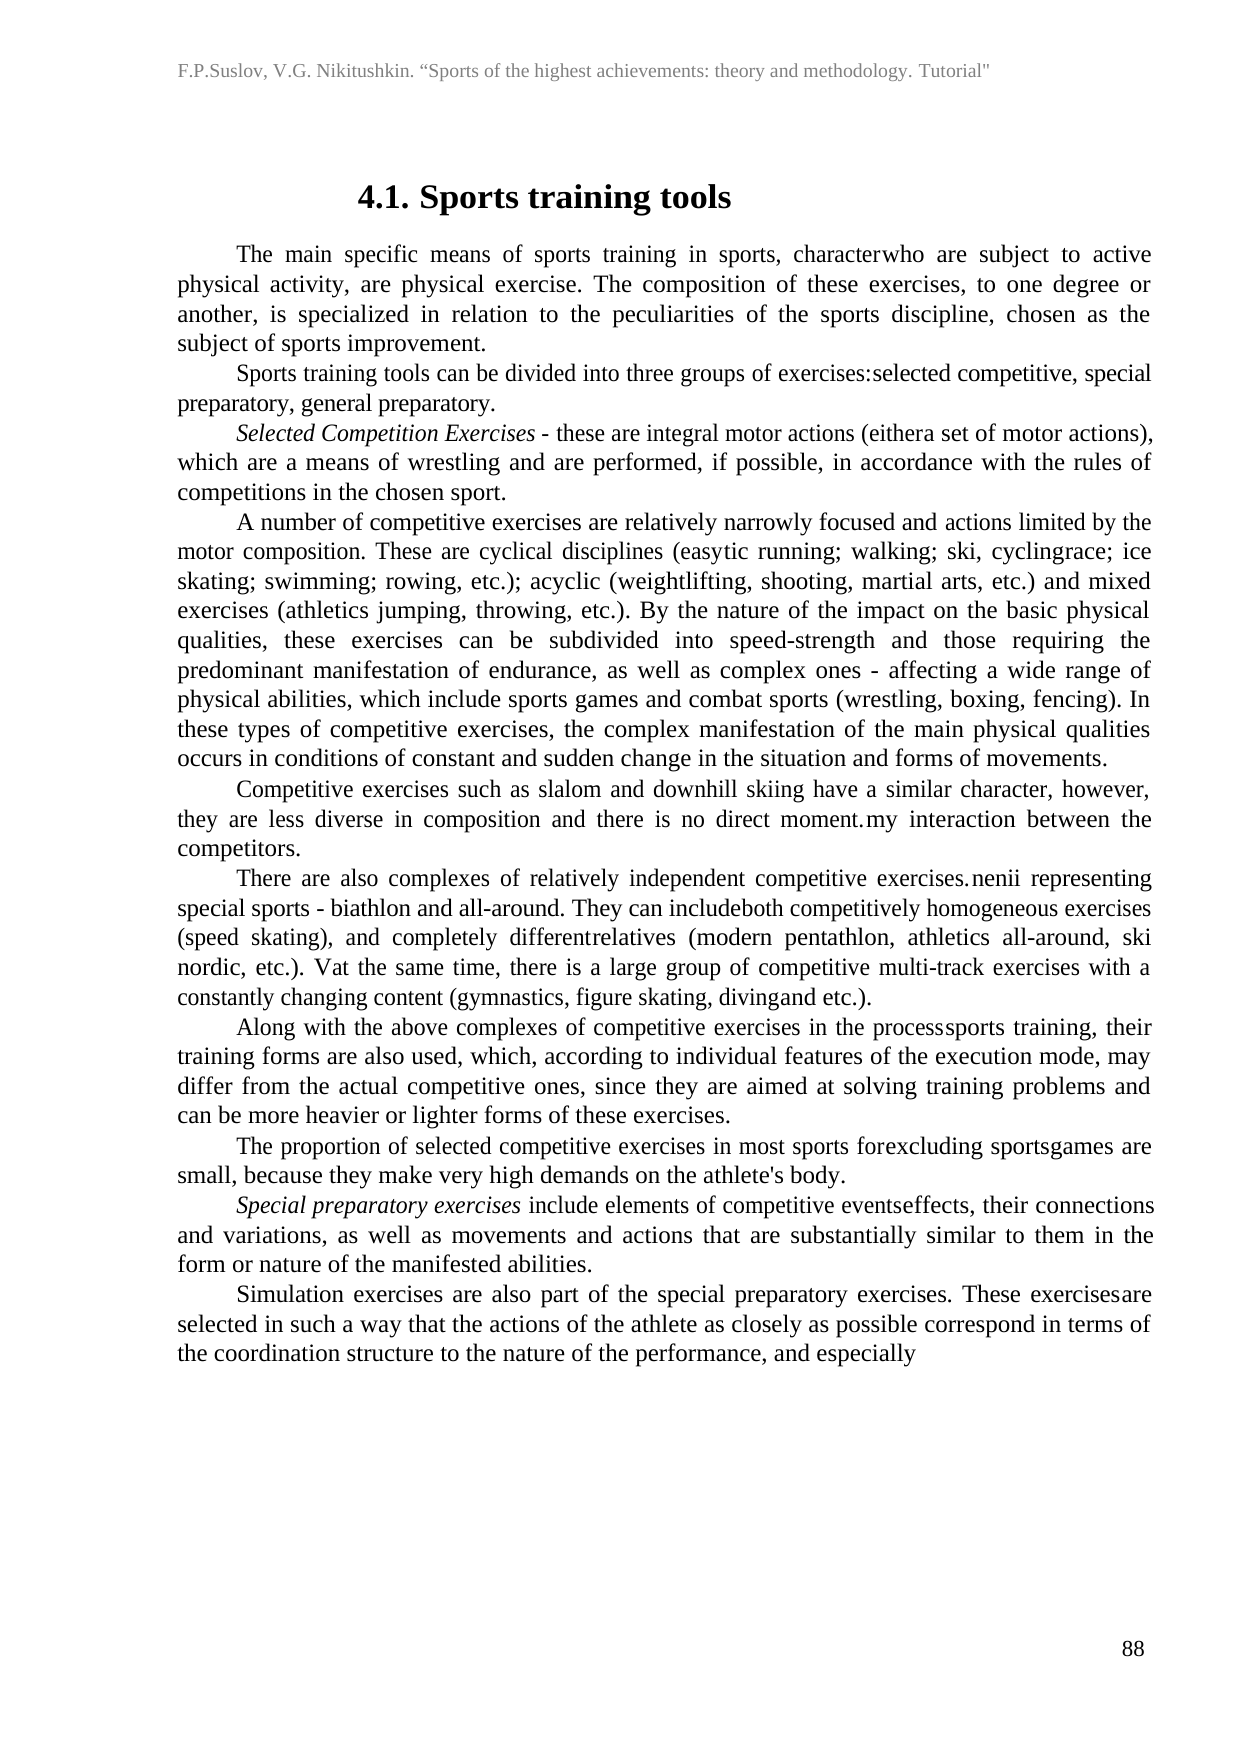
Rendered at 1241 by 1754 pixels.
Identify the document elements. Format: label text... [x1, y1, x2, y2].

subtitle Sports training tools [358, 177, 1169, 216]
text The proportion of selected competitive exercises in most sports forexcluding sportsgames are small, because they make very high demands on the athlete's body. [177, 1131, 1152, 1189]
text Sports training tools can be divided into three groups of exercises:selected competitive, special preparatory, general preparatory. [177, 358, 1152, 417]
text A number of competitive exercises are relatively narrowly focused and actions limited by the motor composition. These are cyclical disciplines (easytic running; walking; ski, cyclingrace; ice skating; swimming; rowing, etc.); acyclic (weightlifting, shooting, martial arts, etc.) and mixed exercises (athletics jumping, throwing, etc.). By the nature of the impact on the basic physical qualities, these exercises can be subdivided into speed-strength and those requiring the predominant manifestation of endurance, as well as complex ones - affecting a wide range of physical abilities, which include sports games and combat sports (wrestling, boxing, fencing). In these types of competitive exercises, the complex manifestation of the main physical qualities occurs in conditions of constant and sudden change in the situation and forms of movements. [177, 507, 1152, 772]
text Competitive exercises such as slalom and downhill skiing have a similar character, however, they are less diverse in composition and there is no direct moment.my interaction between the competitors. [177, 774, 1152, 862]
text Special preparatory exercises include elements of competitive eventseffects, their connections and variations, as well as movements and actions that are substantially similar to them in the form or nature of the manifested abilities. [177, 1190, 1155, 1278]
text Simulation exercises are also part of the special preparatory exercises. These exercisesare selected in such a way that the actions of the athlete as closely as possible correspond in terms of the coordination structure to the nature of the performance, and especially [177, 1279, 1152, 1367]
text The main specific means of sports training in sports, characterwho are subject to active physical activity, are physical exercise. The composition of these exercises, to one degree or another, is specialized in relation to the peculiarities of the sports discipline, chosen as the subject of sports improvement. [177, 239, 1152, 357]
text Selected Competition Exercises - these are integral motor actions (eithera set of motor actions), which are a means of wrestling and are performed, if possible, in accordance with the rules of competitions in the chosen sport. [177, 418, 1154, 506]
text Along with the above complexes of competitive exercises in the processsports training, their training forms are also used, which, according to individual features of the execution mode, may differ from the actual competitive ones, since they are aimed at solving training problems and can be more heavier or lighter forms of these exercises. [177, 1012, 1152, 1129]
text There are also complexes of relatively independent competitive exercises.nenii representing special sports - biathlon and all-around. They can includeboth competitively homogeneous exercises (speed skating), and completely differentrelatives (modern pentathlon, athletics all-around, ski nordic, etc.). Vat the same time, there is a large group of competitive multi-track exercises with a constantly changing content (gymnastics, figure skating, divingand etc.). [177, 863, 1152, 1010]
